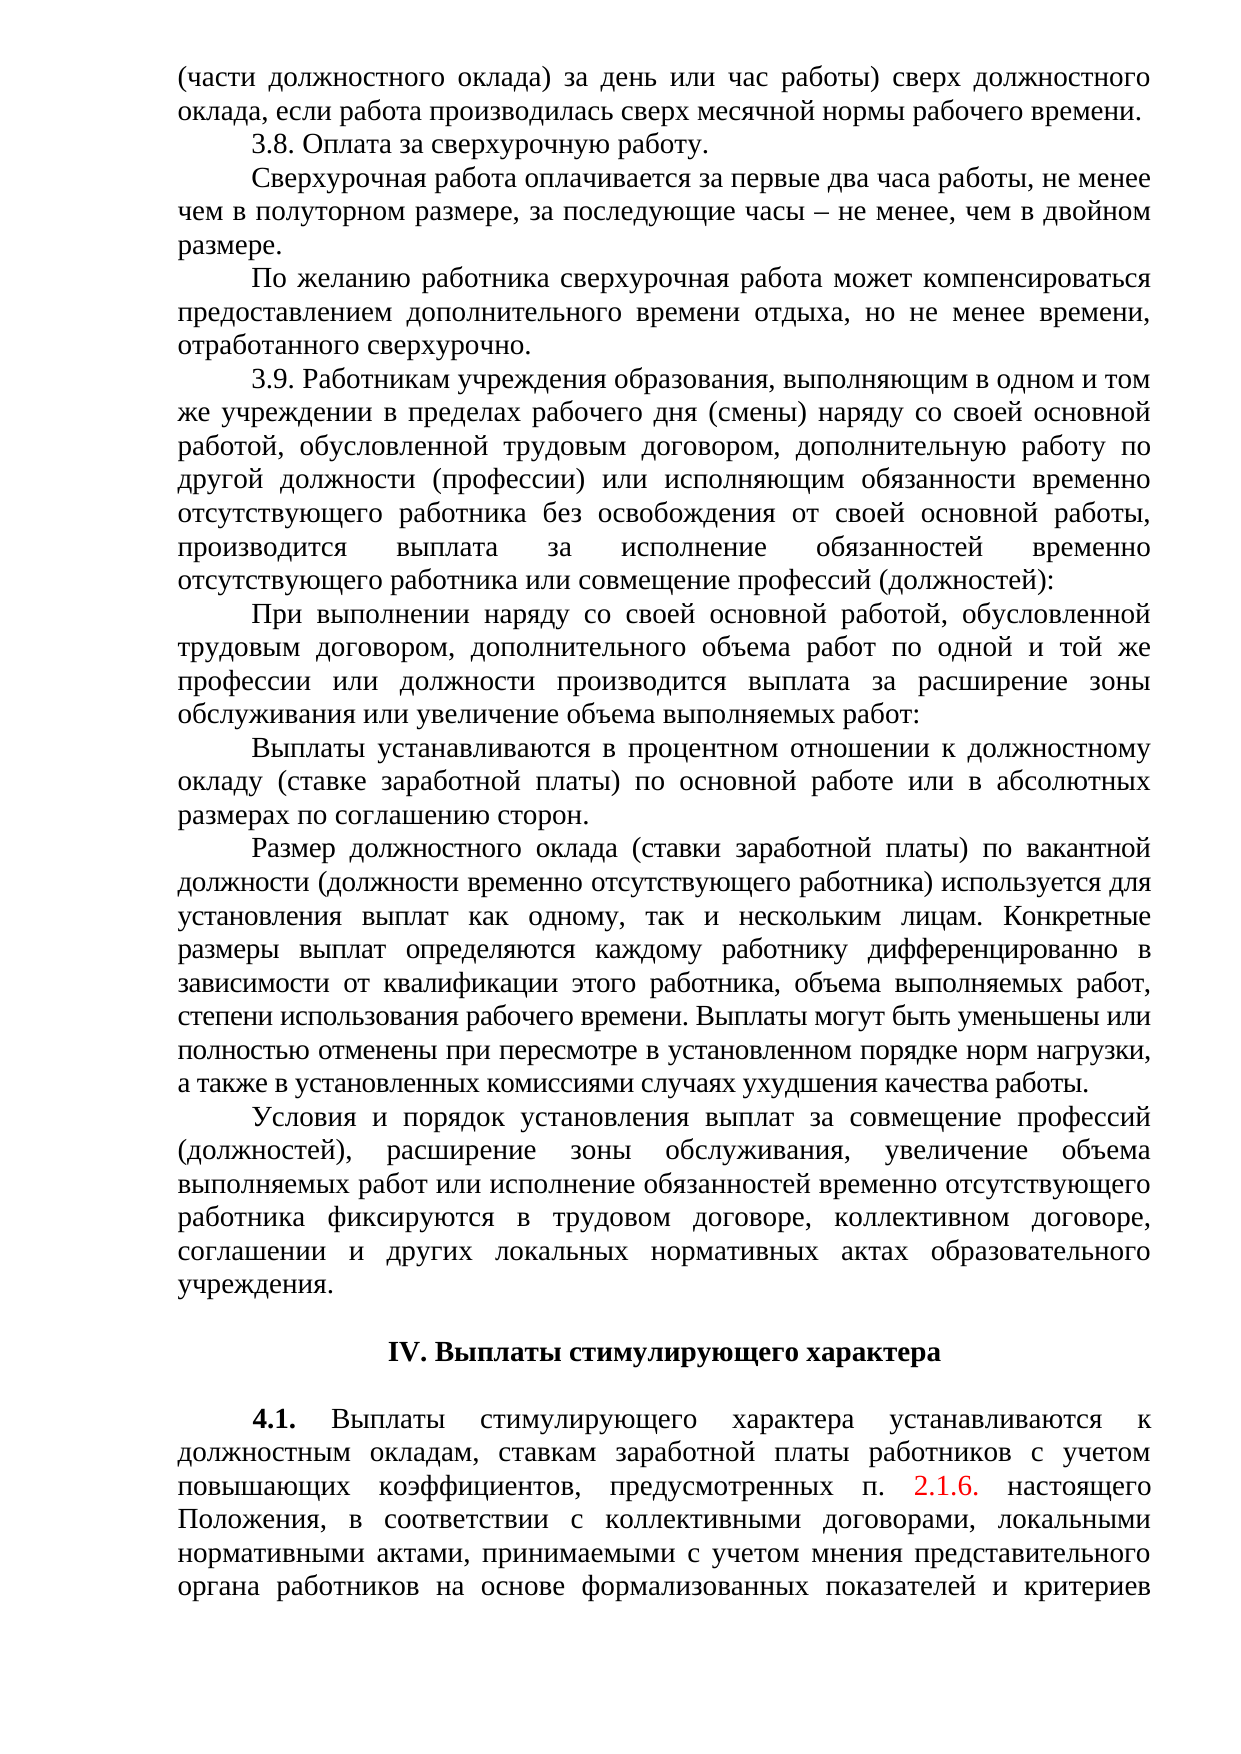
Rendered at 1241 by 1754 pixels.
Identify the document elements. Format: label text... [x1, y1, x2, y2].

text 3.9. Работникам учреждения образования, выполняющим в одном и том же учреждении в пределах рабочего дня (смены) наряду со своей основной работой, обусловленной трудовым договором, дополнительную работу по другой должности (профессии) или исполняющим обязанности временно отсутствующего работника без освобождения от своей основной работы, производится выплата за исполнение обязанностей временно отсутствующего работника или совмещение профессий (должностей): [177, 361, 1152, 596]
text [177, 1401, 1152, 1602]
text По желанию работника сверхурочная работа может компенсироваться предоставлением дополнительного времени отдыха, но не менее времени, отработанного сверхурочно. [177, 260, 1152, 361]
text Условия и порядок установления выплат за совмещение профессий (должностей), расширение зоны обслуживания, увеличение объема выполняемых работ или исполнение обязанностей временно отсутствующего работника фиксируются в трудовом договоре, коллективном договоре, соглашении и других локальных нормативных актах образовательного учреждения. [177, 1099, 1152, 1300]
text Размер должностного оклада (ставки заработной платы) по вакантной должности (должности временно отсутствующего работника) используется для установления выплат как одному, так и нескольким лицам. Конкретные размеры выплат определяются каждому работнику дифференцированно в зависимости от квалификации этого работника, объема выполняемых работ, степени использования рабочего времени. Выплаты могут быть уменьшены или полностью отменены при пересмотре в установленном порядке норм нагрузки, а также в установленных комиссиями случаях ухудшения качества работы. [177, 831, 1152, 1099]
text Сверхурочная работа оплачивается за первые два часа работы, не менее чем в полуторном размере, за последующие часы – не менее, чем в двойном размере. [177, 160, 1152, 260]
text Выплаты устанавливаются в процентном отношении к должностному окладу (ставке заработной платы) по основной работе или в абсолютных размерах по соглашению сторон. [177, 730, 1152, 831]
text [177, 59, 1152, 126]
text 3.8. Оплата за сверхурочную работу. [177, 126, 1152, 160]
text При выполнении наряду со своей основной работой, обусловленной трудовым договором, дополнительного объема работ по одной и той же профессии или должности производится выплата за расширение зоны обслуживания или увеличение объема выполняемых работ: [177, 596, 1152, 730]
text IV. Выплаты стимулирующего характера [177, 1334, 1152, 1367]
